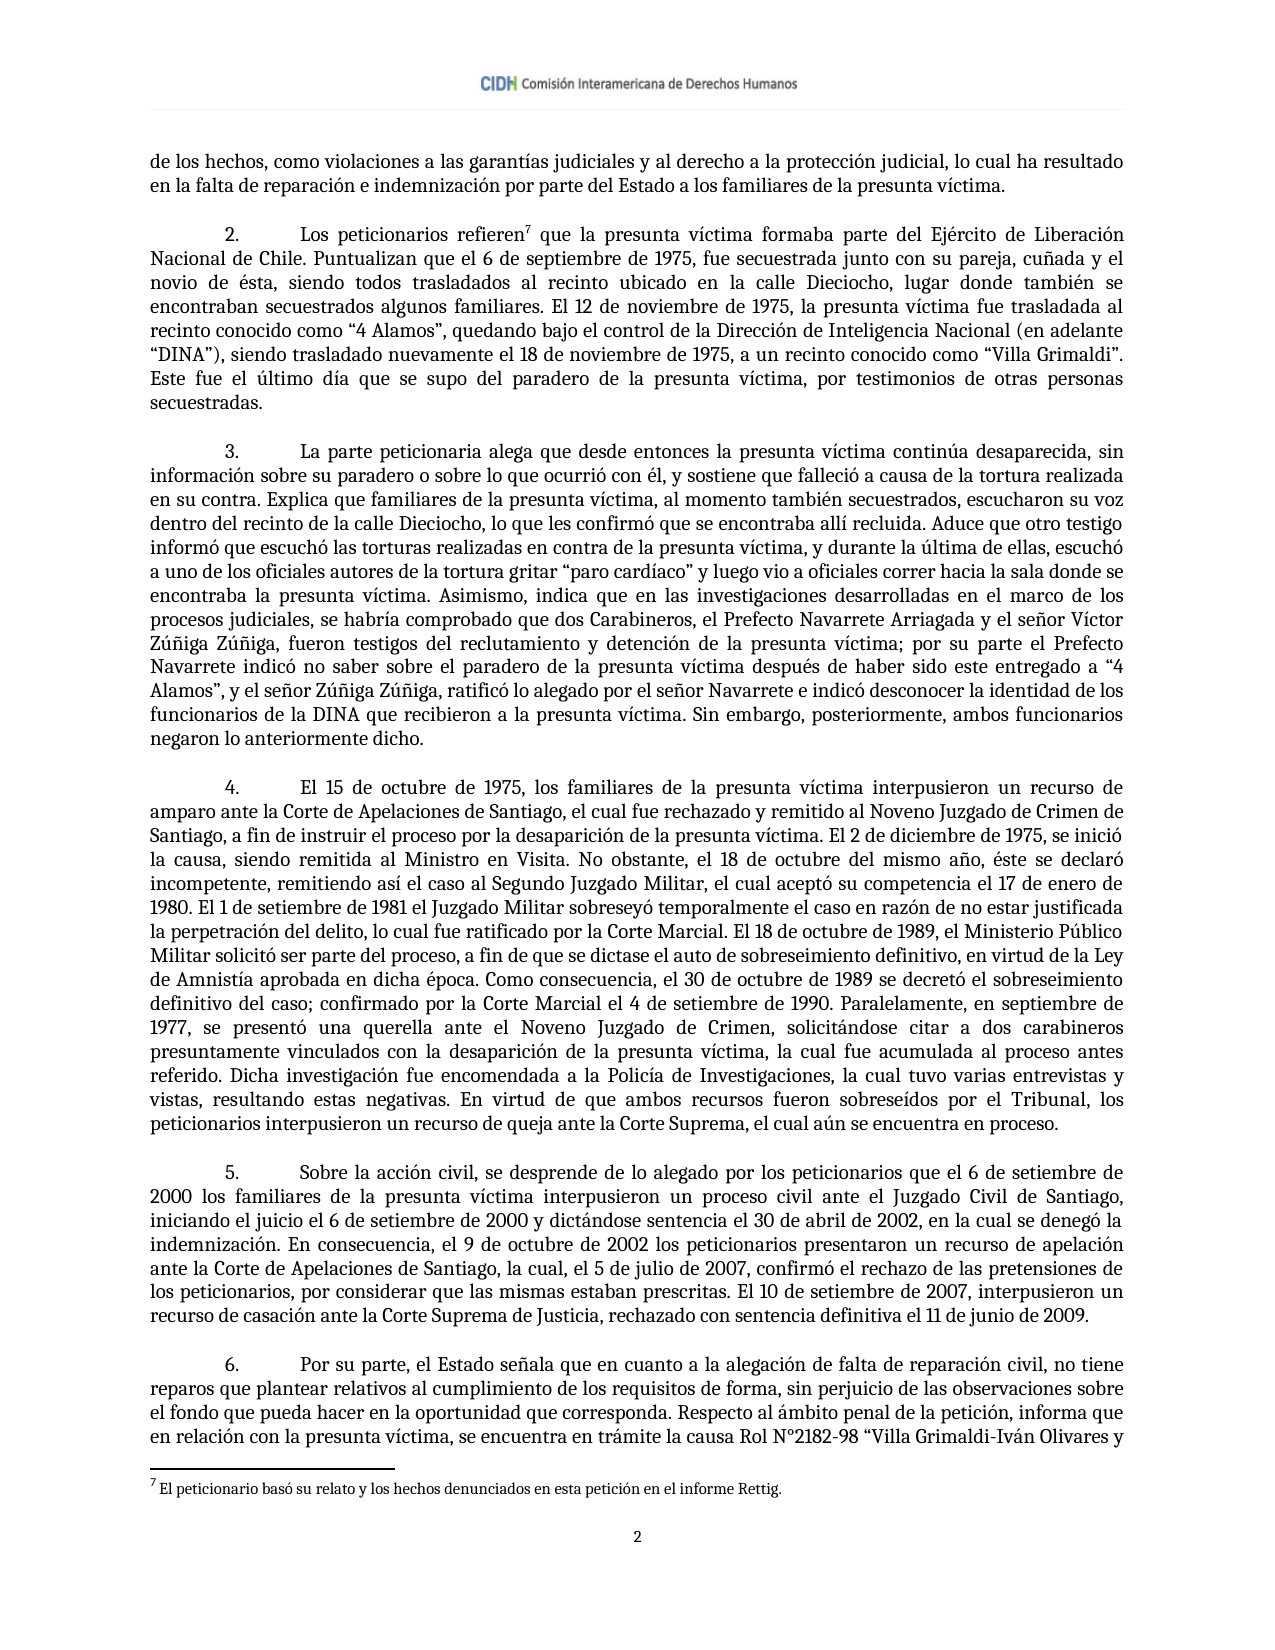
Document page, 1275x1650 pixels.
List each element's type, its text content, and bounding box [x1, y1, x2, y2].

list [150, 1353, 1125, 1449]
list La parte peticionaria alega que desde entonces la presunta víctima continúa desaparecida, sin información sobre su paradero o sobre lo que ocurrió con él, y sostiene que falleció a causa de la tortura realizada en su contra. Explica que familiares de la presunta víctima, al momento también secuestrados, escucharon su voz dentro del recinto de la calle Dieciocho, lo que les confirmó que se encontraba allí recluida. Aduce que otro testigo informó que escuchó las torturas realizadas en contra de la presunta víctima, y durante la última de ellas, escuchó a uno de los oficiales autores de la tortura gritar “paro cardíaco” y luego vio a oficiales correr hacia la sala donde se encontraba la presunta víctima. Asimismo, indica que en las investigaciones desarrolladas en el marco de los procesos judiciales, se habría comprobado que dos Carabineros, el Prefecto Navarrete Arriagada y el señor Víctor Zúñiga Zúñiga, fueron testigos del reclutamiento y detención de la presunta víctima; por su parte el Prefecto Navarrete indicó no saber sobre el paradero de la presunta víctima después de haber sido este entregado a “4 Alamos”, y el señor Zúñiga Zúñiga, ratificó lo alegado por el señor Navarrete e indicó desconocer la identidad de los funcionarios de la DINA que recibieron a la presunta víctima. Sin embargo, posteriormente, ambos funcionarios negaron lo anteriormente dicho. [150, 439, 1125, 751]
list Los peticionarios refieren que la presunta víctima formaba parte del Ejército de Liberación Nacional de Chile. Puntualizan que el 6 de septiembre de 1975, fue secuestrada junto con su pareja, cuñada y el novio de ésta, siendo todos trasladados al recinto ubicado en la calle Dieciocho, lugar donde también se encontraban secuestrados algunos familiares. El 12 de noviembre de 1975, la presunta víctima fue trasladada al recinto conocido como “4 Alamos”, quedando bajo el control de la Dirección de Inteligencia Nacional (en adelante “DINA”), siendo trasladado nuevamente el 18 de noviembre de 1975, a un recinto conocido como “Villa Grimaldi”. Este fue el último día que se supo del paradero de la presunta víctima, por testimonios de otras personas secuestradas. [150, 223, 1125, 414]
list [150, 150, 1125, 198]
list Sobre la acción civil, se desprende de lo alegado por los peticionarios que el 6 de setiembre de 2000 los familiares de la presunta víctima interpusieron un proceso civil ante el Juzgado Civil de Santiago, iniciando el juicio el 6 de setiembre de 2000 y dictándose sentencia el 30 de abril de 2002, en la cual se denegó la indemnización. En consecuencia, el 9 de octubre de 2002 los peticionarios presentaron un recurso de apelación ante la Corte de Apelaciones de Santiago, la cual, el 5 de julio de 2007, confirmó el rechazo de las pretensiones de los peticionarios, por considerar que las mismas estaban prescritas. El 10 de setiembre de 2007, interpusieron un recurso de casación ante la Corte Suprema de Justicia, rechazado con sentencia definitiva el 11 de junio de 2009. [150, 1160, 1125, 1328]
list El 15 de octubre de 1975, los familiares de la presunta víctima interpusieron un recurso de amparo ante la Corte de Apelaciones de Santiago, el cual fue rechazado y remitido al Noveno Juzgado de Crimen de Santiago, a fin de instruir el proceso por la desaparición de la presunta víctima. El 2 de diciembre de 1975, se inició la causa, siendo remitida al Ministro en Visita. No obstante, el 18 de octubre del mismo año, éste se declaró incompetente, remitiendo así el caso al Segundo Juzgado Militar, el cual aceptó su competencia el 17 de enero de 1980. El 1 de setiembre de 1981 el Juzgado Militar sobreseyó temporalmente el caso en razón de no estar justificada la perpetración del delito, lo cual fue ratificado por la Corte Marcial. El 18 de octubre de 1989, el Ministerio Público Militar solicitó ser parte del proceso, a fin de que se dictase el auto de sobreseimiento definitivo, en virtud de la Ley de Amnistía aprobada en dicha época. Como consecuencia, el 30 de octubre de 1989 se decretó el sobreseimiento definitivo del caso; confirmado por la Corte Marcial el 4 de setiembre de 1990. Paralelamente, en septiembre de 1977, se presentó una querella ante el Noveno Juzgado de Crimen, solicitándose citar a dos carabineros presuntamente vinculados con la desaparición de la presunta víctima, la cual fue acumulada al proceso antes referido. Dicha investigación fue encomendada a la Policía de Investigaciones, la cual tuvo varias entrevistas y vistas, resultando estas negativas. En virtud de que ambos recursos fueron sobreseídos por el Tribunal, los peticionarios interpusieron un recurso de queja ante la Corte Suprema, el cual aún se encuentra en proceso. [150, 776, 1125, 1135]
picture [475, 75, 800, 93]
